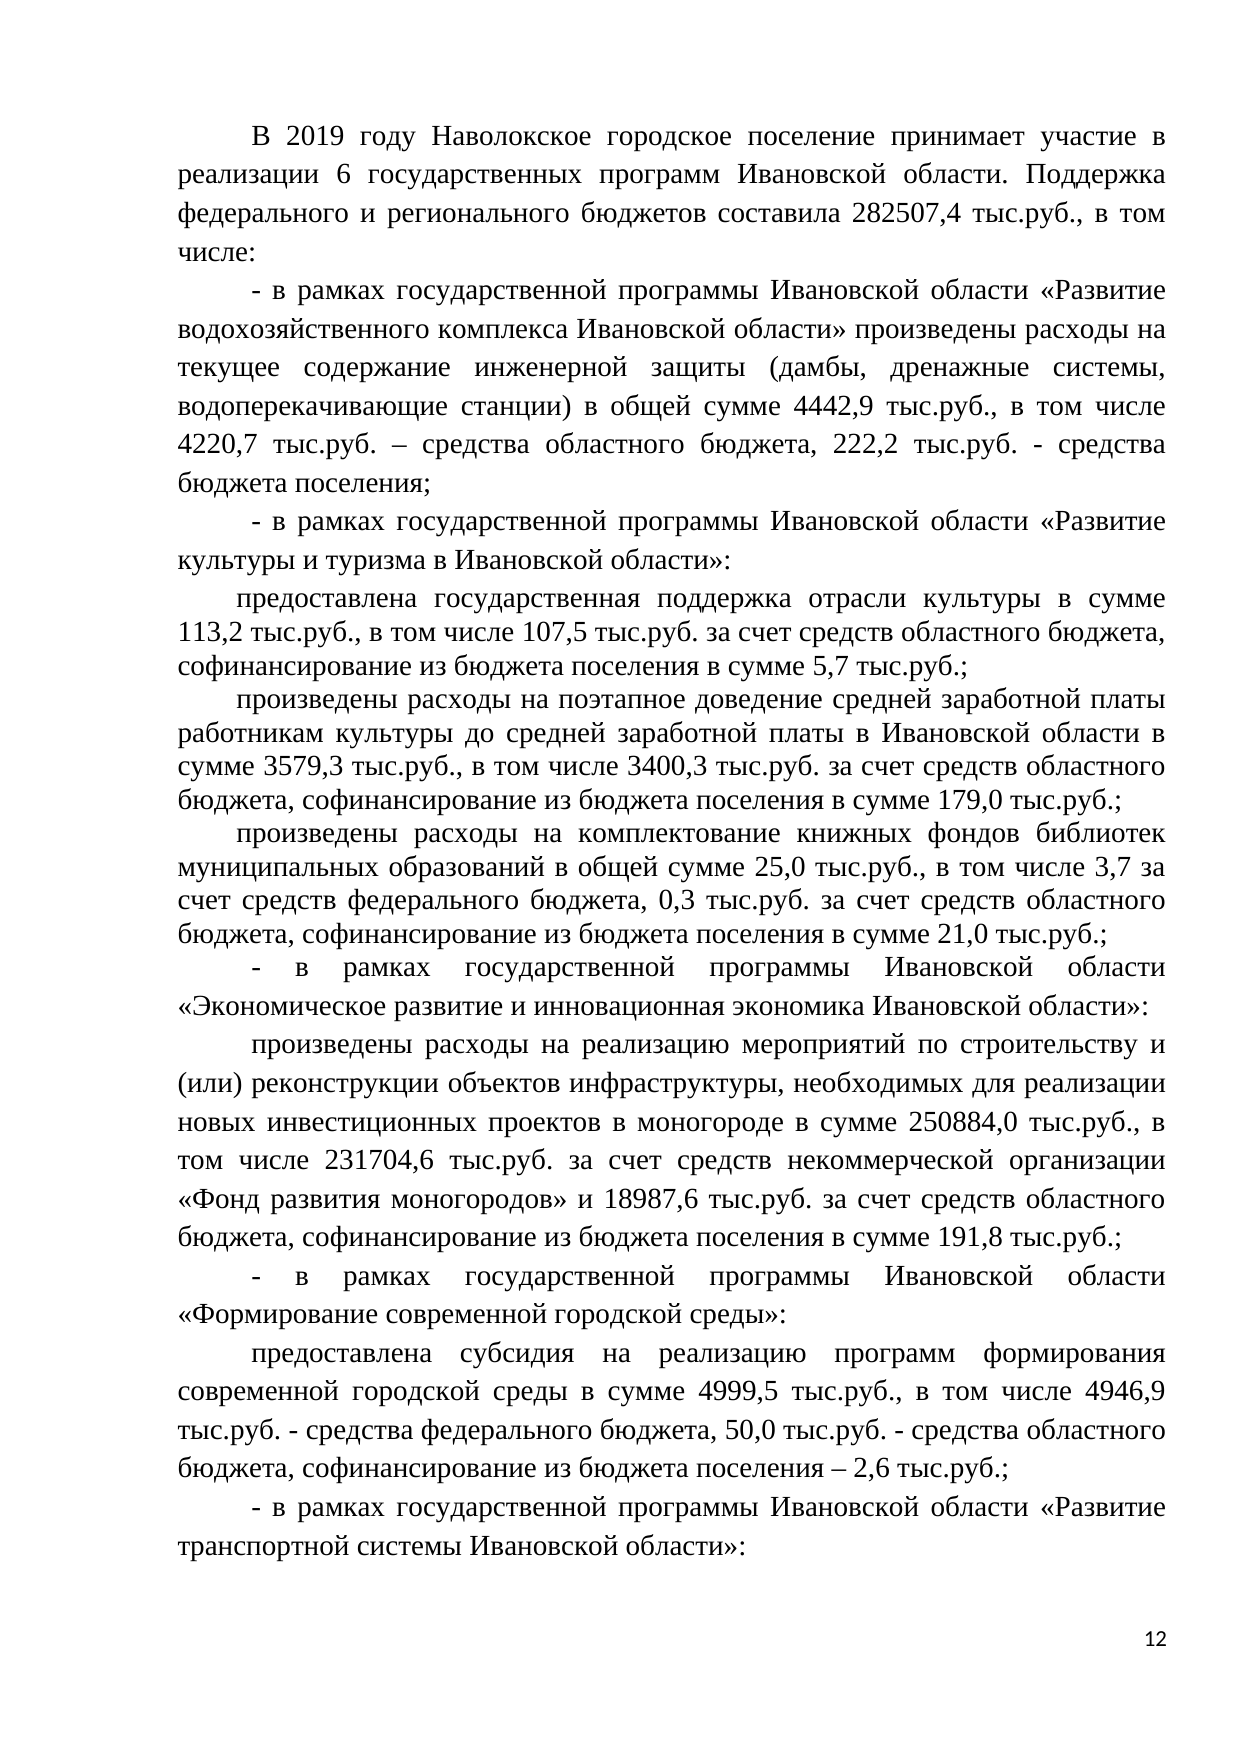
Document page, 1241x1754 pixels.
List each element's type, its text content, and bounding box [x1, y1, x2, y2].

text - в рамках государственной программы Ивановской области «Формирование современной городской среды»: [177, 1258, 1167, 1330]
text произведены расходы на комплектование книжных фондов библиотек муниципальных образований в общей сумме 25,0 тыс.руб., в том числе 3,7 за счет средств федерального бюджета, 0,3 тыс.руб. за счет средств областного бюджета, софинансирование из бюджета поселения в сумме 21,0 тыс.руб.; [177, 815, 1167, 949]
text - в рамках государственной программы Ивановской области «Экономическое развитие и инновационная экономика Ивановской области»: [177, 949, 1167, 1022]
text - в рамках государственной программы Ивановской области «Развитие транспортной системы Ивановской области»: [177, 1489, 1167, 1561]
text предоставлена субсидия на реализацию программ формирования современной городской среды в сумме 4999,5 тыс.руб., в том числе 4946,9 тыс.руб. - средства федерального бюджета, 50,0 тыс.руб. - средства областного бюджета, софинансирование из бюджета поселения – 2,6 тыс.руб.; [177, 1335, 1167, 1484]
text произведены расходы на реализацию мероприятий по строительству и (или) реконструкции объектов инфраструктуры, необходимых для реализации новых инвестиционных проектов в моногороде в сумме 250884,0 тыс.руб., в том числе 231704,6 тыс.руб. за счет средств некоммерческой организации «Фонд развития моногородов» и 18987,6 тыс.руб. за счет средств областного бюджета, софинансирование из бюджета поселения в сумме 191,8 тыс.руб.; [177, 1027, 1167, 1253]
text произведены расходы на поэтапное доведение средней заработной платы работникам культуры до средней заработной платы в Ивановской области в сумме 3579,3 тыс.руб., в том числе 3400,3 тыс.руб. за счет средств областного бюджета, софинансирование из бюджета поселения в сумме 179,0 тыс.руб.; [177, 681, 1167, 815]
text предоставлена государственная поддержка отрасли культуры в сумме 113,2 тыс.руб., в том числе 107,5 тыс.руб. за счет средств областного бюджета, софинансирование из бюджета поселения в сумме 5,7 тыс.руб.; [177, 581, 1167, 681]
text - в рамках государственной программы Ивановской области «Развитие водохозяйственного комплекса Ивановской области» произведены расходы на текущее содержание инженерной защиты (дамбы, дренажные системы, водоперекачивающие станции) в общей сумме 4442,9 тыс.руб., в том числе 4220,7 тыс.руб. – средства областного бюджета, 222,2 тыс.руб. - средства бюджета поселения; [177, 272, 1167, 498]
text В 2019 году Наволокское городское поселение принимает участие в реализации 6 государственных программ Ивановской области. Поддержка федерального и регионального бюджетов составила 282507,4 тыс.руб., в том числе: [177, 118, 1167, 267]
text - в рамках государственной программы Ивановской области «Развитие культуры и туризма в Ивановской области»: [177, 503, 1167, 576]
